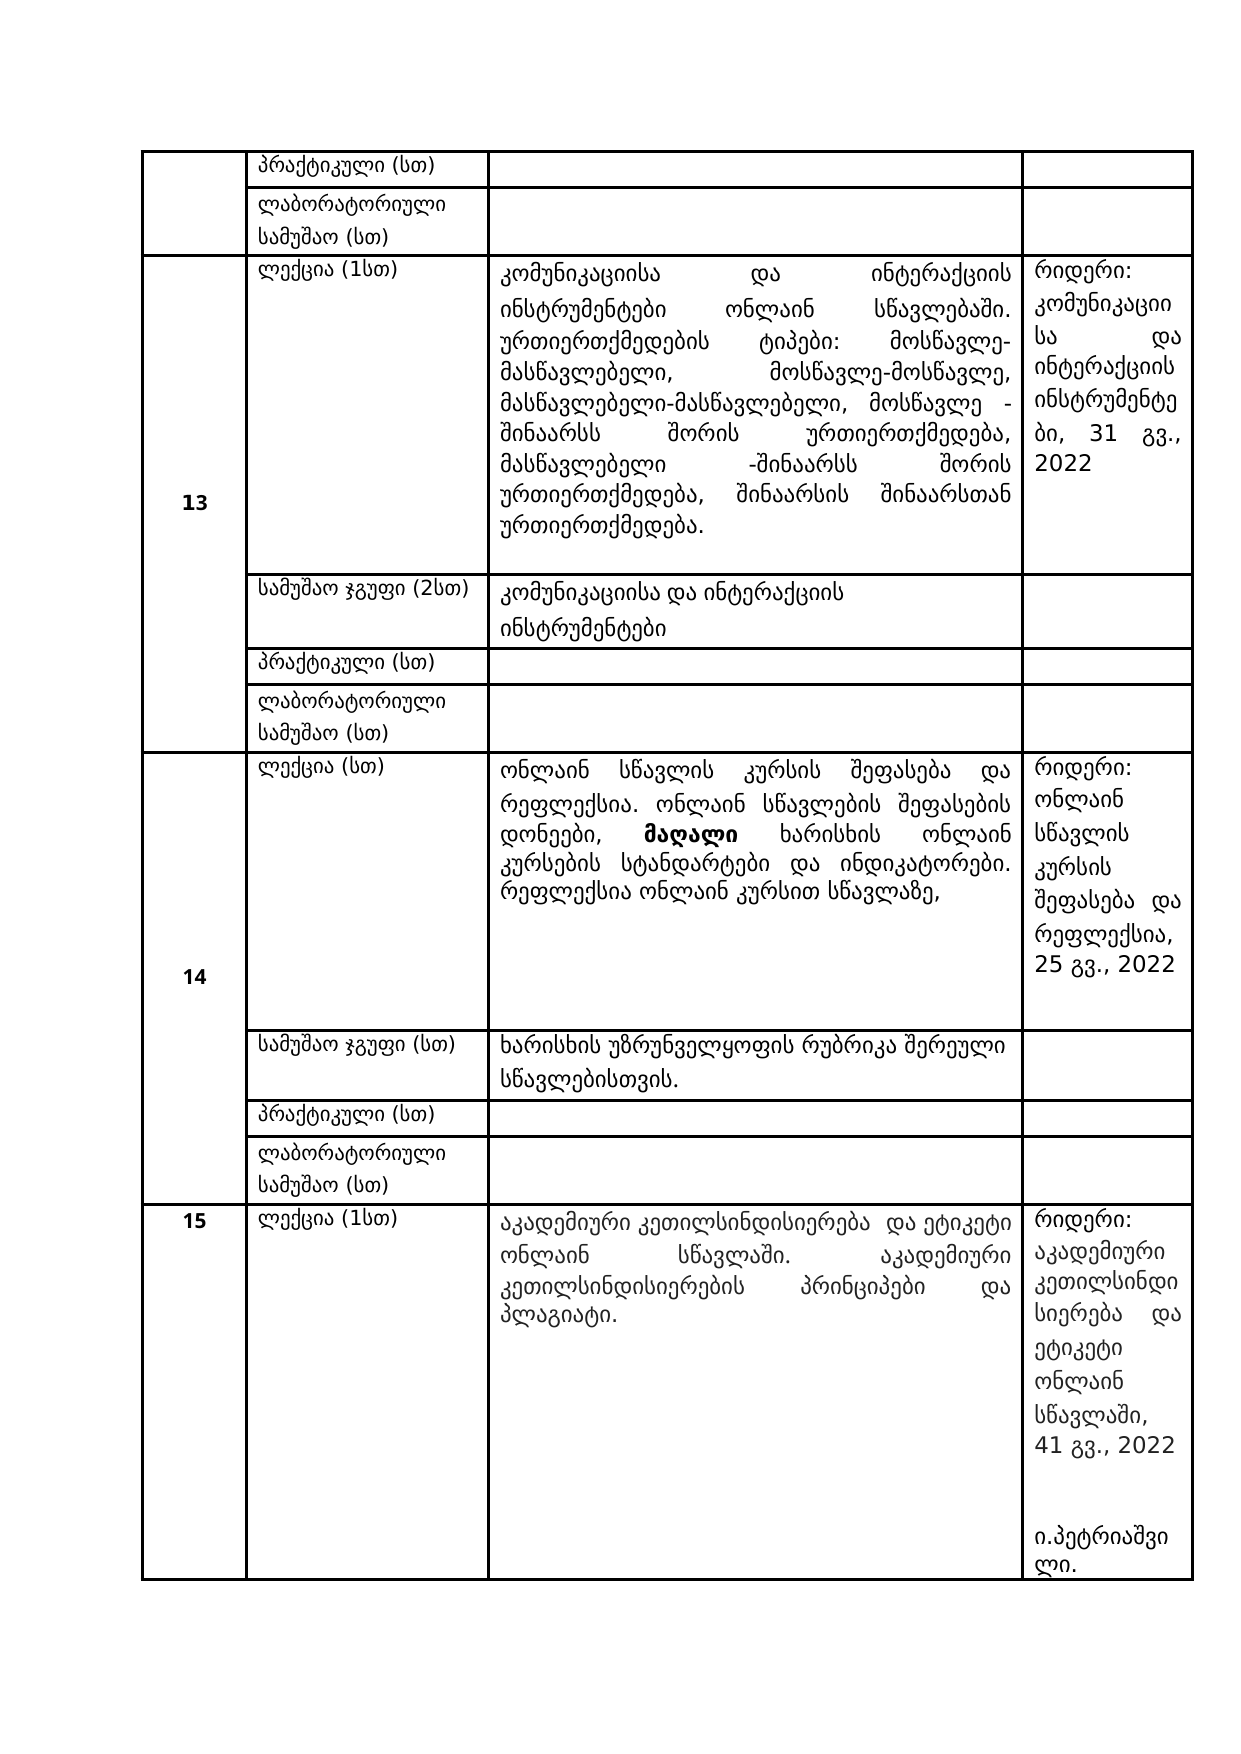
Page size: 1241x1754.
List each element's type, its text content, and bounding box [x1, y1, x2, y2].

table_cell 15 [144, 1206, 245, 1578]
table_cell ლაბორატორიული სამუშაო (სთ) [248, 189, 487, 254]
table_cell ხარისხის უზრუნველყოფის რუბრიკა შერეული სწავლებისთვის. [490, 1032, 1021, 1098]
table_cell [490, 1206, 1021, 1578]
table_cell [490, 1102, 1021, 1134]
table_cell პრაქტიკული (სთ) [248, 1102, 487, 1134]
table_cell [490, 189, 1021, 254]
table_cell [1024, 686, 1191, 751]
table_cell 13 [144, 257, 245, 751]
table_cell [490, 1138, 1021, 1203]
table_cell [1024, 1102, 1191, 1134]
table_cell [1024, 189, 1191, 254]
table_cell ლაბორატორიული სამუშაო (სთ) [248, 686, 487, 751]
table_cell [1024, 650, 1191, 683]
table_cell [490, 650, 1021, 683]
table_cell [490, 153, 1021, 186]
table_cell ლექცია (1სთ) [248, 1206, 487, 1578]
table_cell პრაქტიკული (სთ) [248, 650, 487, 683]
table_cell [1024, 1032, 1191, 1098]
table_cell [1024, 1206, 1191, 1578]
table_cell ლექცია (1სთ) [248, 257, 487, 572]
table_cell ლექცია (სთ) [248, 754, 487, 1029]
table_cell 14 [144, 754, 245, 1203]
table_cell ლაბორატორიული სამუშაო (სთ) [248, 1138, 487, 1203]
table_cell [490, 686, 1021, 751]
table_cell პრაქტიკული (სთ) [248, 153, 487, 186]
table_cell სამუშაო ჯგუფი (სთ) [248, 1032, 487, 1098]
table_cell [1024, 576, 1191, 647]
table_cell [1024, 1138, 1191, 1203]
table_cell კომუნიკაციისა და ინტერაქციის ინსტრუმენტები [490, 576, 1021, 647]
table_cell ონლაინ სწავლის კურსის შეფასება და რეფლექსია. ონლაინ სწავლების შეფასების დონეები, მაღალი ხარისხის ონლაინ კურსების სტანდარტები და ინდიკატორები. რეფლექსია ონლაინ კურსით სწავლაზე, [490, 754, 1021, 1029]
table_cell კომუნიკაციისა და ინტერაქციის ინსტრუმენტები ონლაინ სწავლებაში. ურთიერთქმედების ტიპები: მოსწავლე-მასწავლებელი, მოსწავლე-მოსწავლე, მასწავლებელი-მასწავლებელი, მოსწავლე -შინაარსს შორის ურთიერთქმედება, მასწავლებელი -შინაარსს შორის ურთიერთქმედება, შინაარსის შინაარსთან ურთიერთქმედება. [490, 257, 1021, 572]
table_cell სამუშაო ჯგუფი (2სთ) [248, 576, 487, 647]
table_cell [1024, 153, 1191, 186]
table_cell რიდერი: ონლაინ სწავლის კურსის შეფასება და რეფლექსია, 25 გვ., 2022 [1024, 754, 1191, 1029]
table_cell რიდერი: კომუნიკაციისა და ინტერაქციის ინსტრუმენტები, 31 გვ., 2022 [1024, 257, 1191, 572]
